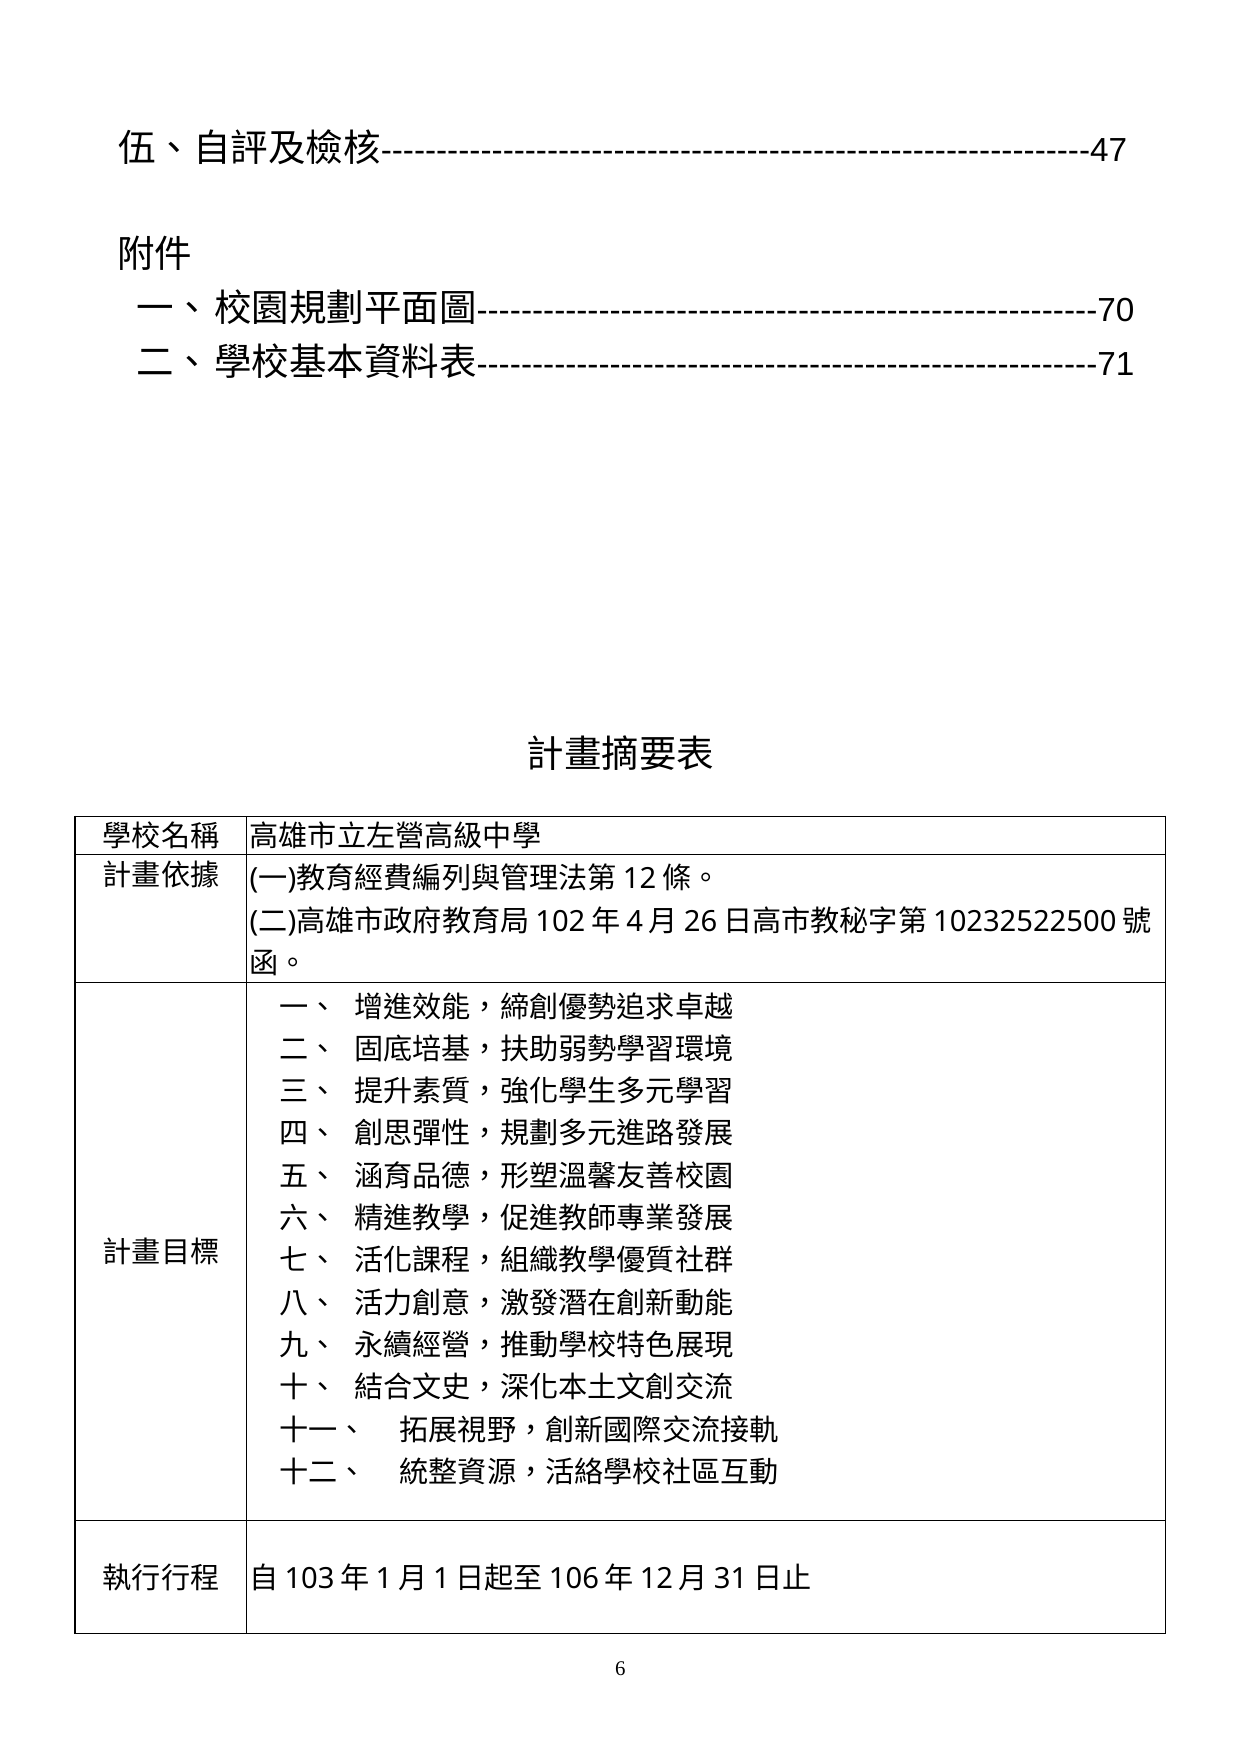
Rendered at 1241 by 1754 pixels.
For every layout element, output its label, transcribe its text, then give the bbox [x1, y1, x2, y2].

table_header 高雄市立左營高級中學 [247, 817, 1165, 854]
list 學校基本資料表--------------------------------------------------------71 [136, 332, 1138, 386]
text 計畫摘要表 [118, 724, 1122, 778]
table_cell 增進效能，締創優勢追求卓越 固底培基，扶助弱勢學習環境 提升素質，強化學生多元學習 創思彈性，規劃多元進路發展 涵育品德，形塑溫馨友善校園 精進教學，促進教師專業發展 活化課程，組織教學優質社群 活力創意，激發潛在創新動能 永續經營，推動學校特色展現 結合文史，深化本土文創交流 拓展視野，創新國際交流接軌 統整資源，活絡學校社區互動 [247, 983, 1165, 1519]
table_cell (一)教育經費編列與管理法第12條。 (二)高雄市政府教育局102年4月26日高市教秘字第10232522500號函。 [247, 855, 1165, 982]
text 附件 [117, 223, 1138, 278]
list 校園規劃平面圖--------------------------------------------------------70 [136, 278, 1138, 332]
table_cell 計畫依據 [76, 855, 246, 982]
table_header 學校名稱 [76, 817, 246, 854]
text 伍、自評及檢核----------------------------------------------------------------47 [118, 118, 1138, 172]
table_cell 執行行程 [76, 1521, 246, 1633]
table_cell 自103年1月1日起至106年12月31日止 [247, 1521, 1165, 1633]
table_cell 計畫目標 [76, 983, 246, 1519]
